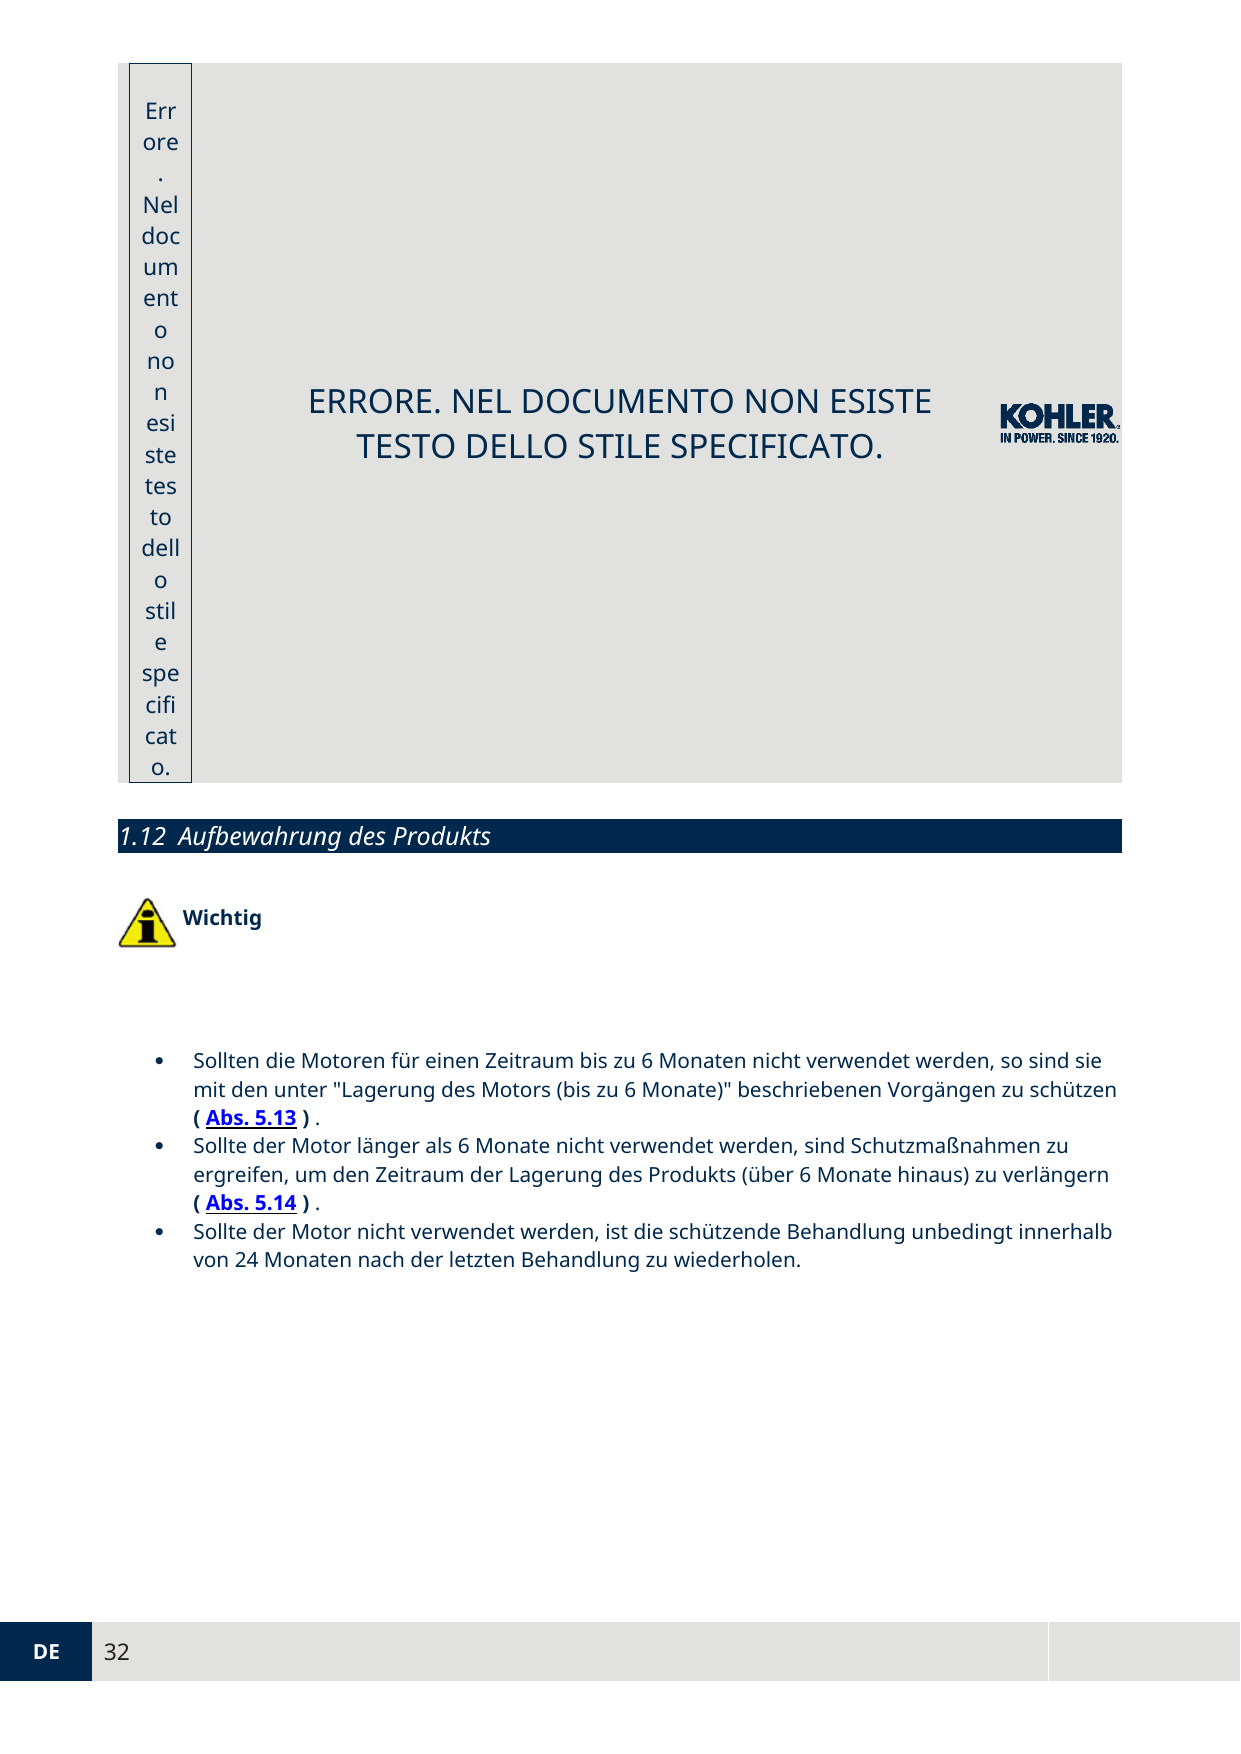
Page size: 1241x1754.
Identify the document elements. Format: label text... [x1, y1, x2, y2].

list Sollte der Motor nicht verwendet werden, ist die schützende Behandlung unbedingt innerhalb von 24 Monaten nach der letzten Behandlung zu wiederholen. [156, 1217, 1122, 1274]
picture [1000, 403, 1121, 443]
list Sollten die Motoren für einen Zeitraum bis zu 6 Monaten nicht verwendet werden, so sind sie mit den unter "Lagerung des Motors (bis zu 6 Monate)" beschriebenen Vorgängen zu schützen ( Abs. 5.13 ) . [156, 1046, 1122, 1132]
subtitle Aufbewahrung des Produkts [118, 819, 1122, 853]
text Wichtig [178, 903, 1122, 932]
list Sollte der Motor länger als 6 Monate nicht verwendet werden, sind Schutzmaßnahmen zu ergreifen, um den Zeitraum der Lagerung des Produkts (über 6 Monate hinaus) zu verlängern ( Abs. 5.14 ) . [156, 1132, 1122, 1217]
picture [118, 896, 178, 948]
